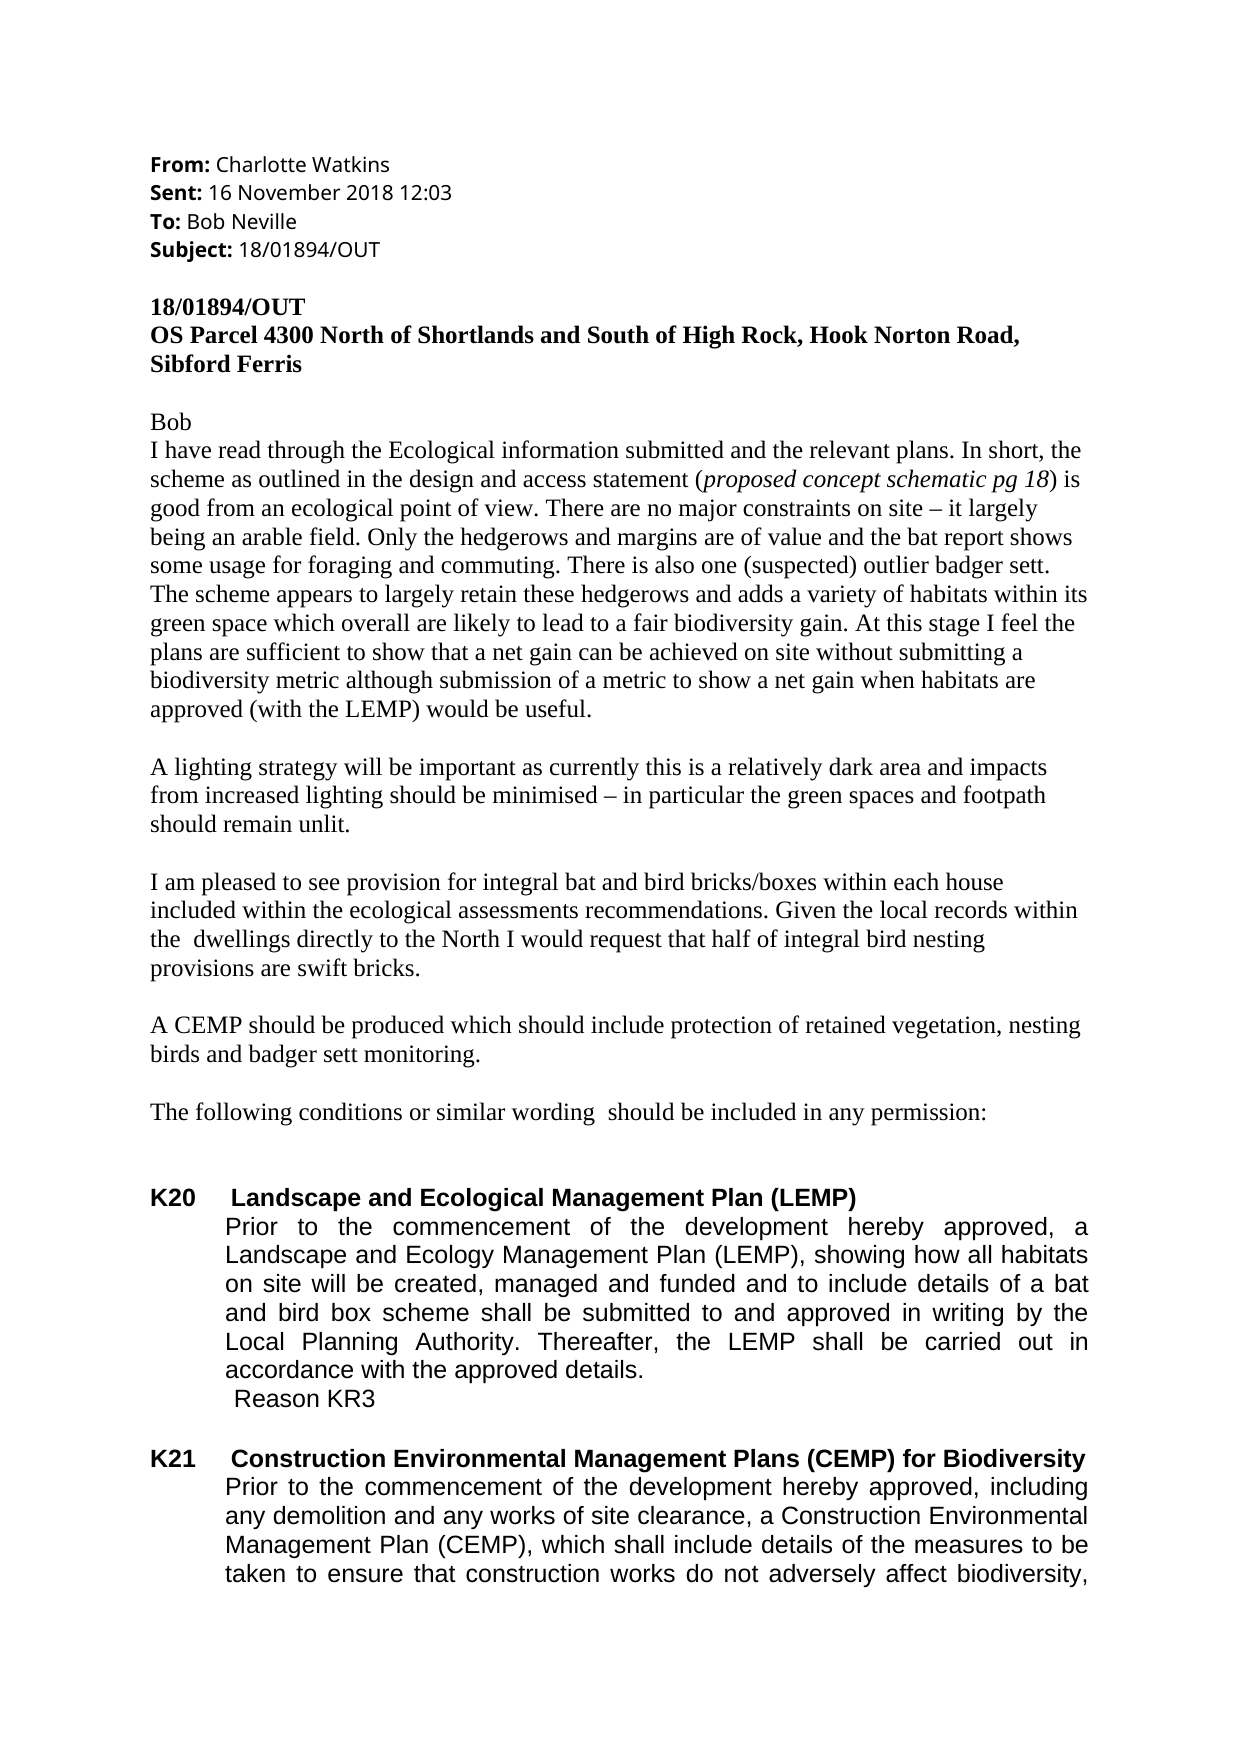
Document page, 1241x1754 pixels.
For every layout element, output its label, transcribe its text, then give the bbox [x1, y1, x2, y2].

text I have read through the Ecological information submitted and the relevant plans. In short, the scheme as outlined in the design and access statement (proposed concept schematic pg 18) is good from an ecological point of view. There are no major constraints on site – it largely being an arable field. Only the hedgerows and margins are of value and the bat report shows some usage for foraging and commuting. There is also one (suspected) outlier badger sett. The scheme appears to largely retain these hedgerows and adds a variety of habitats within its green space which overall are likely to lead to a fair biodiversity gain. At this stage I feel the plans are sufficient to show that a net gain can be achieved on site without submitting a biodiversity metric although submission of a metric to show a net gain when habitats are approved (with the LEMP) would be useful. [150, 436, 1090, 723]
text A lighting strategy will be important as currently this is a relatively dark area and impacts from increased lighting should be minimised – in particular the green spaces and footpath should remain unlit. [150, 752, 1090, 838]
text From: Charlotte Watkins Sent: 16 November 2018 12:03 To: Bob Neville Subject: 18/01894/OUT [150, 150, 1090, 264]
text A CEMP should be produced which should include protection of retained vegetation, nesting birds and badger sett monitoring. [150, 1011, 1090, 1068]
text OS Parcel 4300 North of Shortlands and South of High Rock, Hook Norton Road, Sibford Ferris [150, 321, 1090, 378]
text 18/01894/OUT [150, 292, 1090, 321]
text K20 Landscape and Ecological Management Plan (LEMP) [150, 1183, 1090, 1212]
text I am pleased to see provision for integral bat and bird bricks/boxes within each house included within the ecological assessments recommendations. Given the local records within the dwellings directly to the North I would request that half of integral bird nesting provisions are swift bricks. [150, 867, 1090, 982]
text The following conditions or similar wording should be included in any permission: [150, 1097, 1090, 1126]
text K21 Construction Environmental Management Plans (CEMP) for Biodiversity [150, 1443, 1090, 1472]
text Prior to the commencement of the development hereby approved, a Landscape and Ecology Management Plan (LEMP), showing how all habitats on site will be created, managed and funded and to include details of a bat and bird box scheme shall be submitted to and approved in writing by the Local Planning Authority. Thereafter, the LEMP shall be carried out in accordance with the approved details. [225, 1212, 1090, 1384]
text Bob [150, 407, 1090, 436]
text Reason KR3 [150, 1384, 1090, 1413]
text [225, 1472, 1090, 1587]
